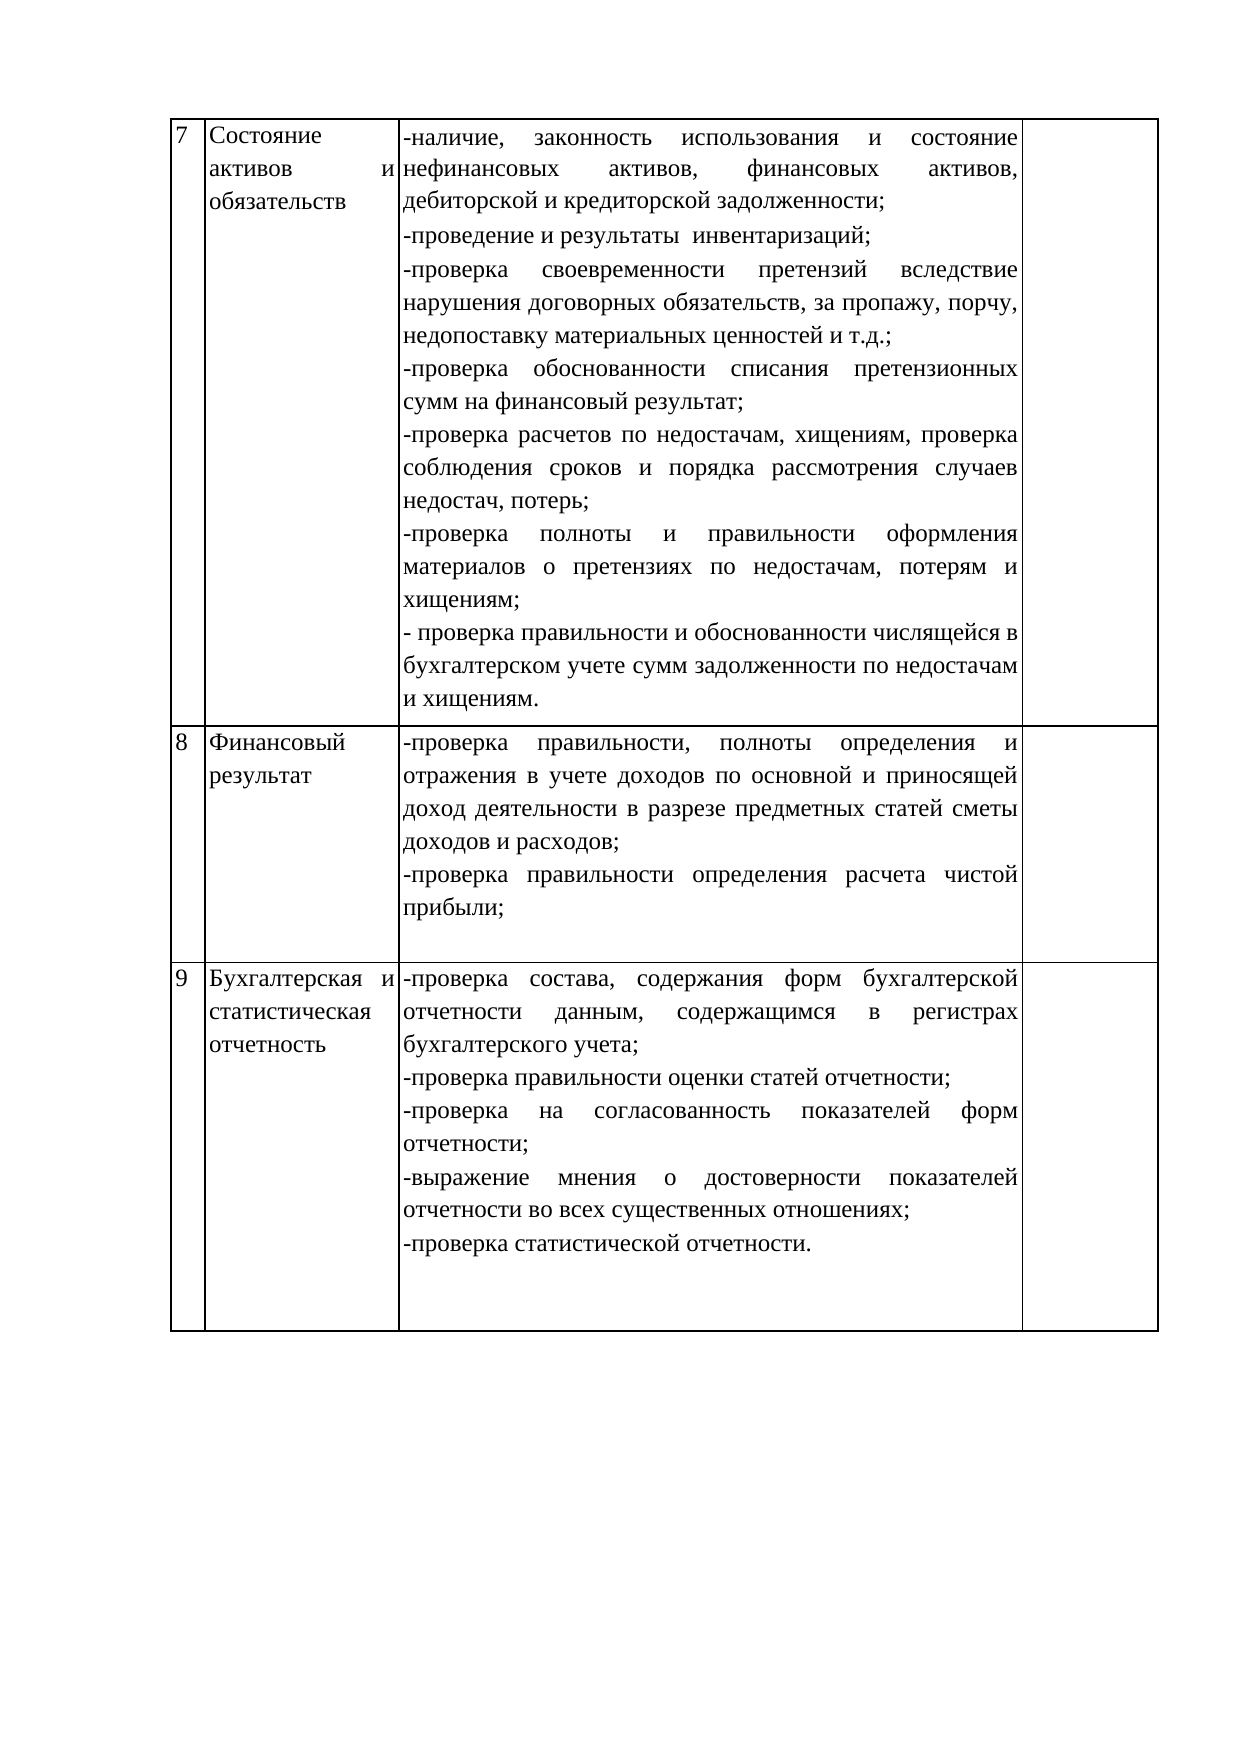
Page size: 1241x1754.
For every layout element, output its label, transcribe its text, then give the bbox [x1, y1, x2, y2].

table_cell 8 [172, 727, 204, 962]
table_cell Состояние активов и обязательств [206, 120, 398, 725]
table_cell [1023, 963, 1157, 1330]
table_cell Финансовый результат [206, 727, 398, 962]
table_cell Бухгалтерская и статистическая отчетность [206, 963, 398, 1330]
table_cell [1023, 727, 1157, 962]
table_cell -проверка состава, содержания форм бухгалтерской отчетности данным, содержащимся в регистрах бухгалтерского учета; -проверка правильности оценки статей отчетности; -проверка на согласованность показателей форм отчетности; -выражение мнения о достоверности показателей отчетности во всех существенных отношениях; -проверка статистической отчетности. [400, 963, 1022, 1330]
table_cell 9 [172, 963, 204, 1330]
table_cell -наличие, законность использования и состояние нефинансовых активов, финансовых активов, дебиторской и кредиторской задолженности; -проведение и результаты инвентаризаций; -проверка своевременности претензий вследствие нарушения договорных обязательств, за пропажу, порчу, недопоставку материальных ценностей и т.д.; -проверка обоснованности списания претензионных сумм на финансовый результат; -проверка расчетов по недостачам, хищениям, проверка соблюдения сроков и порядка рассмотрения случаев недостач, потерь; -проверка полноты и правильности оформления материалов о претензиях по недостачам, потерям и хищениям; - проверка правильности и обоснованности числящейся в бухгалтерском учете сумм задолженности по недостачам и хищениям. [400, 120, 1022, 725]
table_cell [1023, 120, 1157, 725]
table_cell -проверка правильности, полноты определения и отражения в учете доходов по основной и приносящей доход деятельности в разрезе предметных статей сметы доходов и расходов; -проверка правильности определения расчета чистой прибыли; [400, 727, 1022, 962]
table_cell 7 [172, 120, 204, 725]
